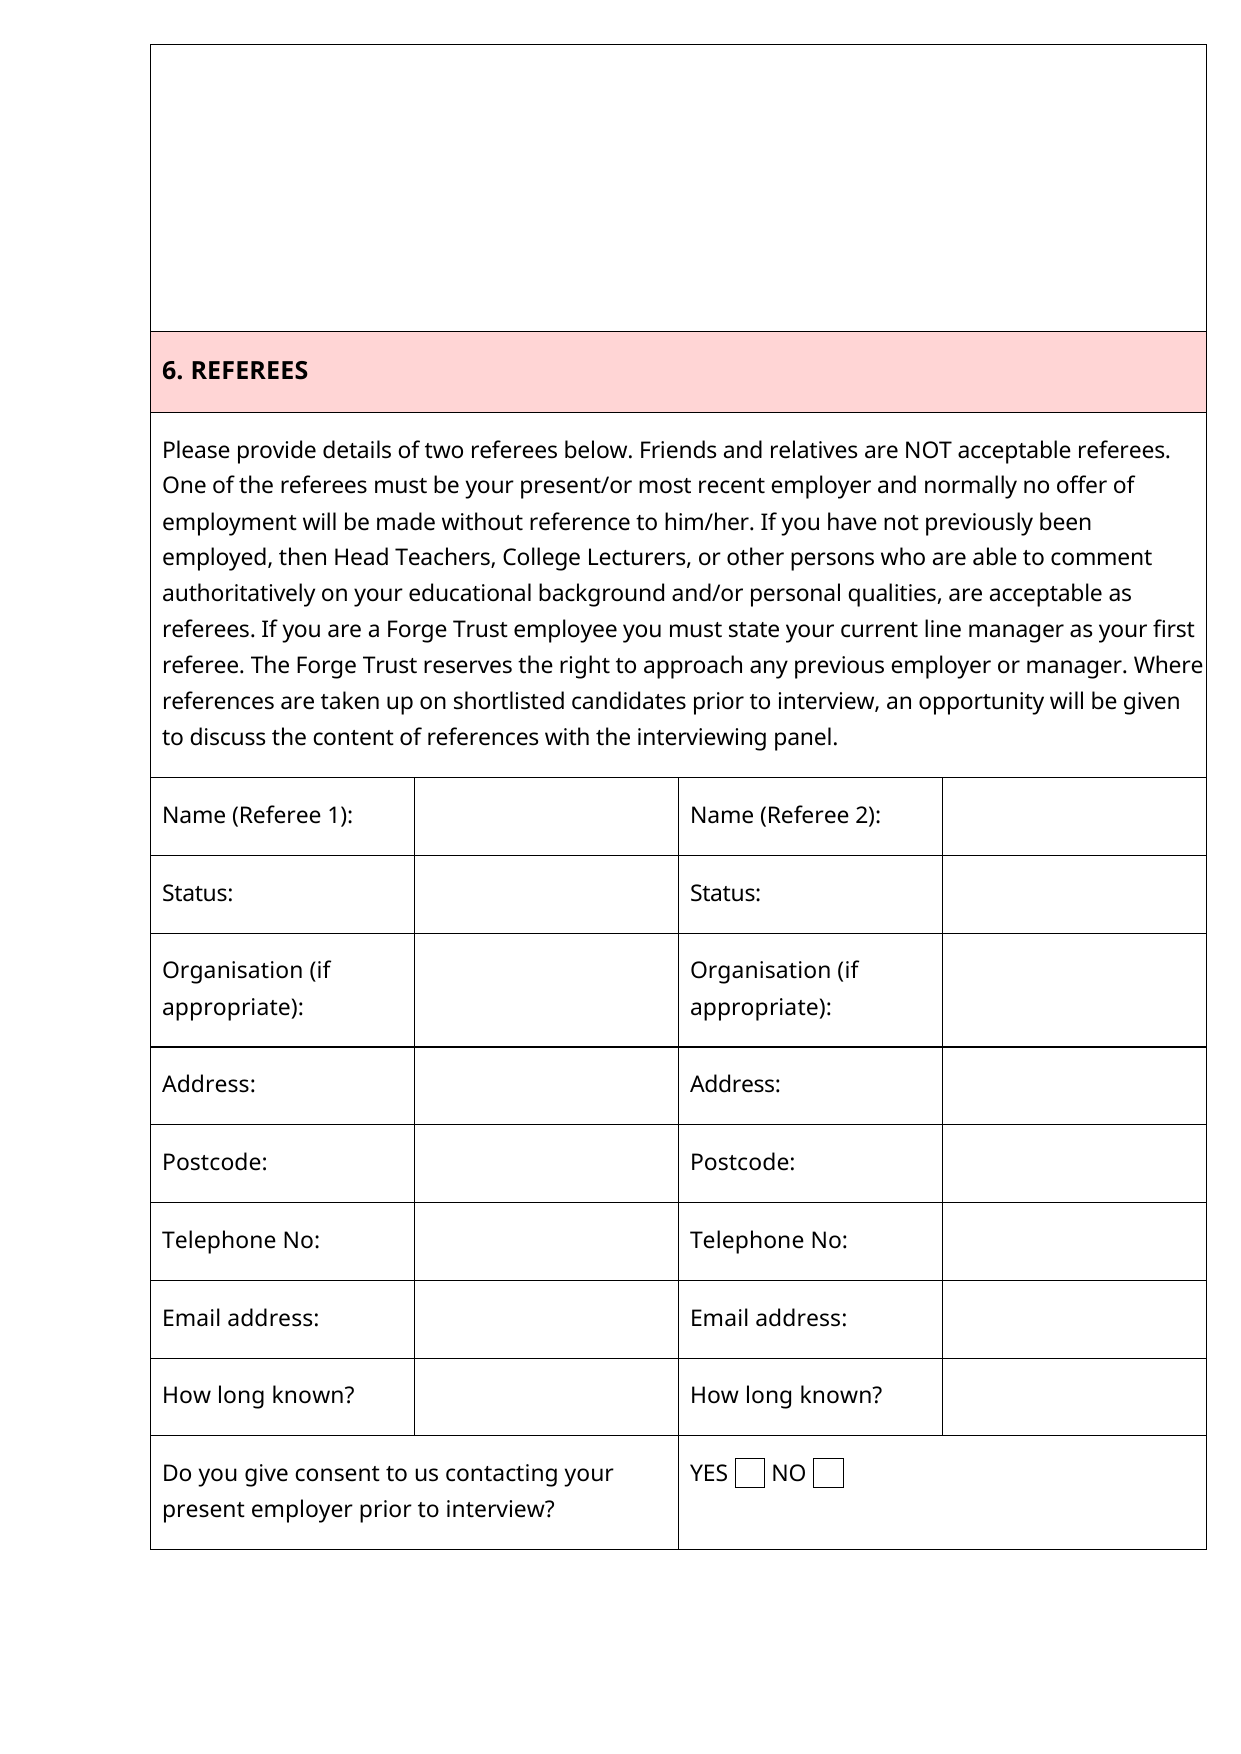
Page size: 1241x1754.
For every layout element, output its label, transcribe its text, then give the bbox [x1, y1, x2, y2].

table_cell Address: [679, 1048, 942, 1124]
table_cell [415, 856, 678, 933]
table_cell [415, 778, 678, 855]
table_cell Postcode: [679, 1125, 942, 1202]
table_cell Telephone No: [679, 1203, 942, 1280]
table_cell 6. REFEREES [151, 332, 1206, 412]
table_cell [415, 934, 678, 1046]
table_cell [943, 934, 1206, 1046]
table_cell [943, 1281, 1206, 1358]
table_cell How long known? [679, 1359, 942, 1435]
table_cell YES NO [679, 1436, 1206, 1549]
table_cell [415, 1125, 678, 1202]
table_cell Address: [151, 1048, 414, 1124]
table_cell Please provide details of two referees below. Friends and relatives are NOT acceptable referees. One of the referees must be your present/or most recent employer and normally no offer of employment will be made without reference to him/her. If you have not previously been employed, then Head Teachers, College Lecturers, or other persons who are able to comment authoritatively on your educational background and/or personal qualities, are acceptable as referees. If you are a Forge Trust employee you must state your current line manager as your first referee. The Forge Trust reserves the right to approach any previous employer or manager. Where references are taken up on shortlisted candidates prior to interview, an opportunity will be given to discuss the content of references with the interviewing panel. [151, 413, 1206, 777]
table_cell [943, 1125, 1206, 1202]
table_cell How long known? [151, 1359, 414, 1435]
table_cell Name (Referee 1): [151, 778, 414, 855]
table_cell [943, 1359, 1206, 1435]
table_cell [943, 856, 1206, 933]
table_cell [943, 1048, 1206, 1124]
table_cell Organisation (if appropriate): [151, 934, 414, 1046]
table_cell Status: [679, 856, 942, 933]
table_cell Telephone No: [151, 1203, 414, 1280]
table_cell Name (Referee 2): [679, 778, 942, 855]
table_cell Status: [151, 856, 414, 933]
table_cell Email address: [679, 1281, 942, 1358]
table_cell Postcode: [151, 1125, 414, 1202]
table_cell [415, 1281, 678, 1358]
table_cell [151, 45, 1206, 331]
table_cell [943, 778, 1206, 855]
table_cell Do you give consent to us contacting your present employer prior to interview? [151, 1436, 678, 1549]
table_cell [415, 1203, 678, 1280]
table_cell [943, 1203, 1206, 1280]
table_cell Email address: [151, 1281, 414, 1358]
table_cell Organisation (if appropriate): [679, 934, 942, 1046]
table_cell [415, 1359, 678, 1435]
table_cell [415, 1048, 678, 1124]
